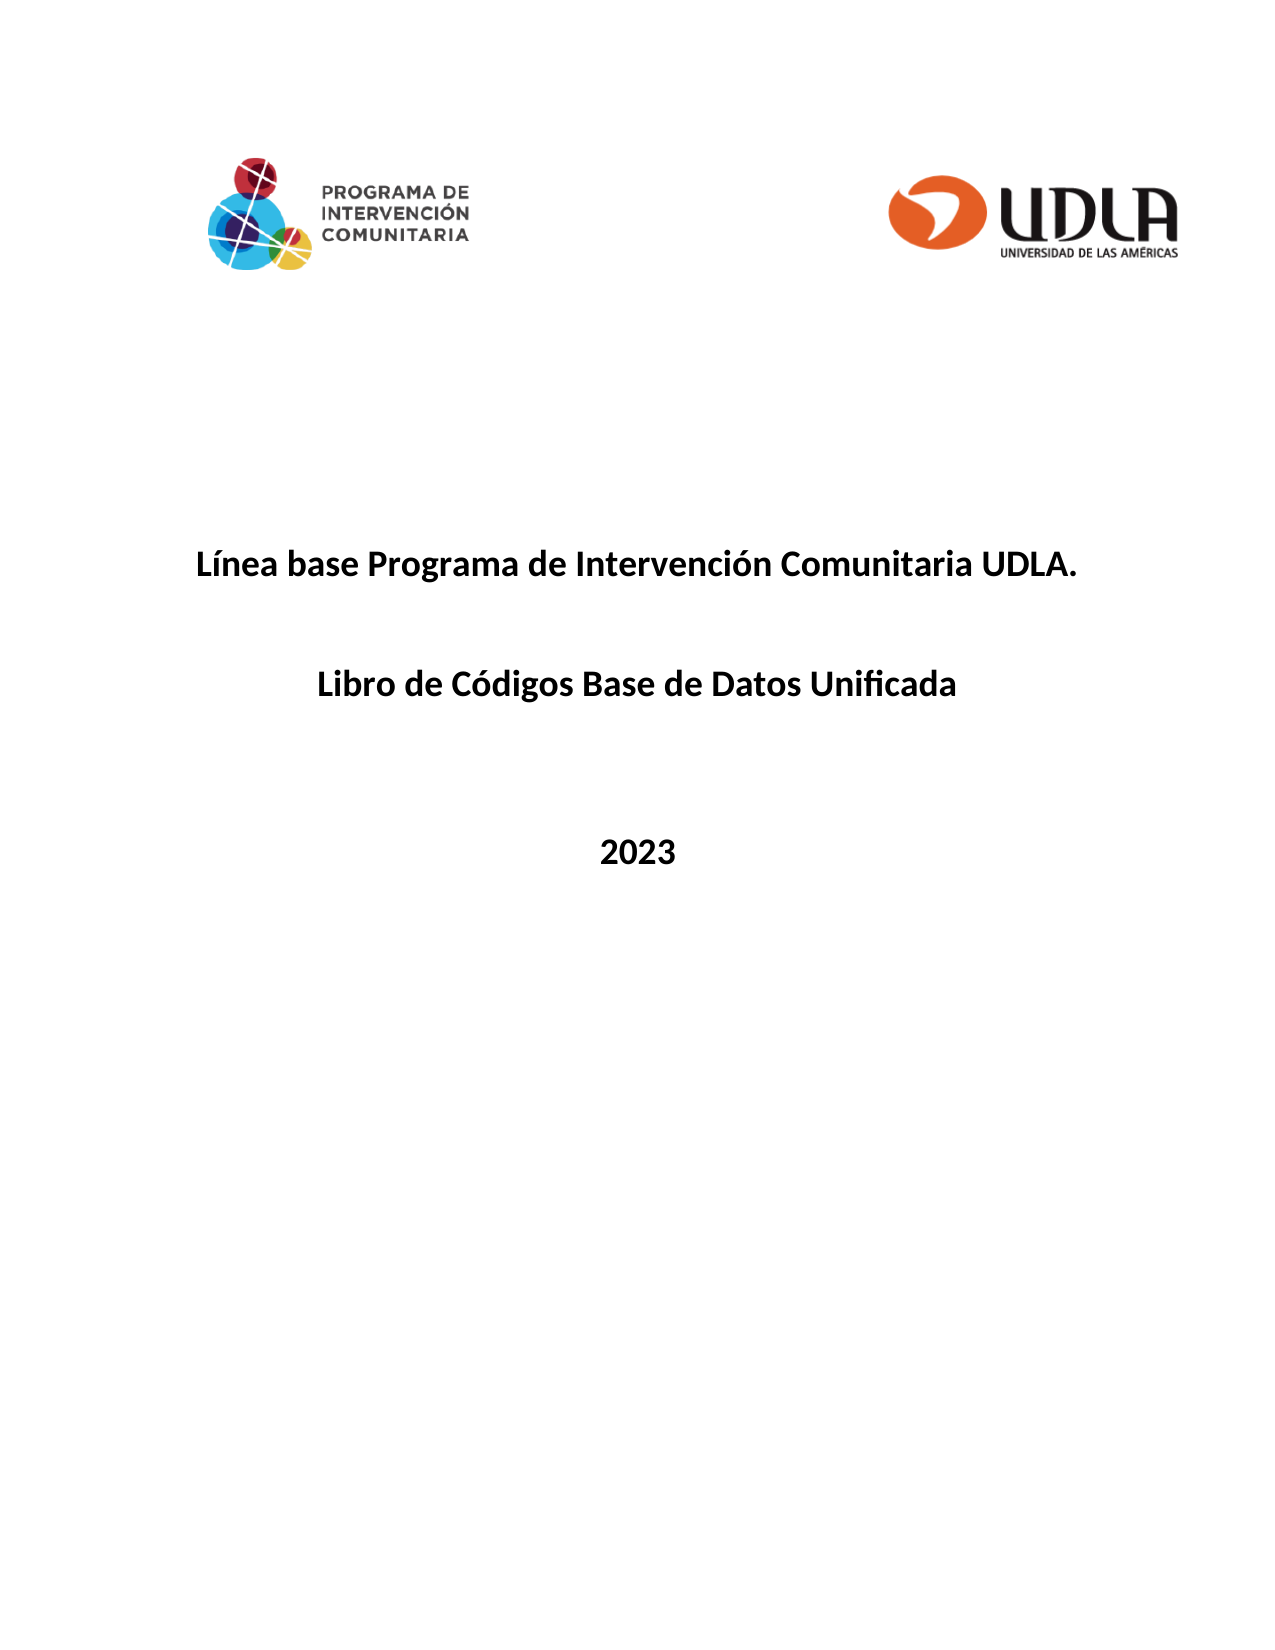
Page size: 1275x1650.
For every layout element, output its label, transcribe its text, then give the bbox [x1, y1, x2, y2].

picture [177, 148, 493, 281]
text 2023 [177, 828, 1098, 873]
picture [871, 149, 1202, 279]
text Línea base Programa de Intervención Comunitaria UDLA. [177, 540, 1098, 586]
text Libro de Códigos Base de Datos Unificada [177, 659, 1098, 705]
